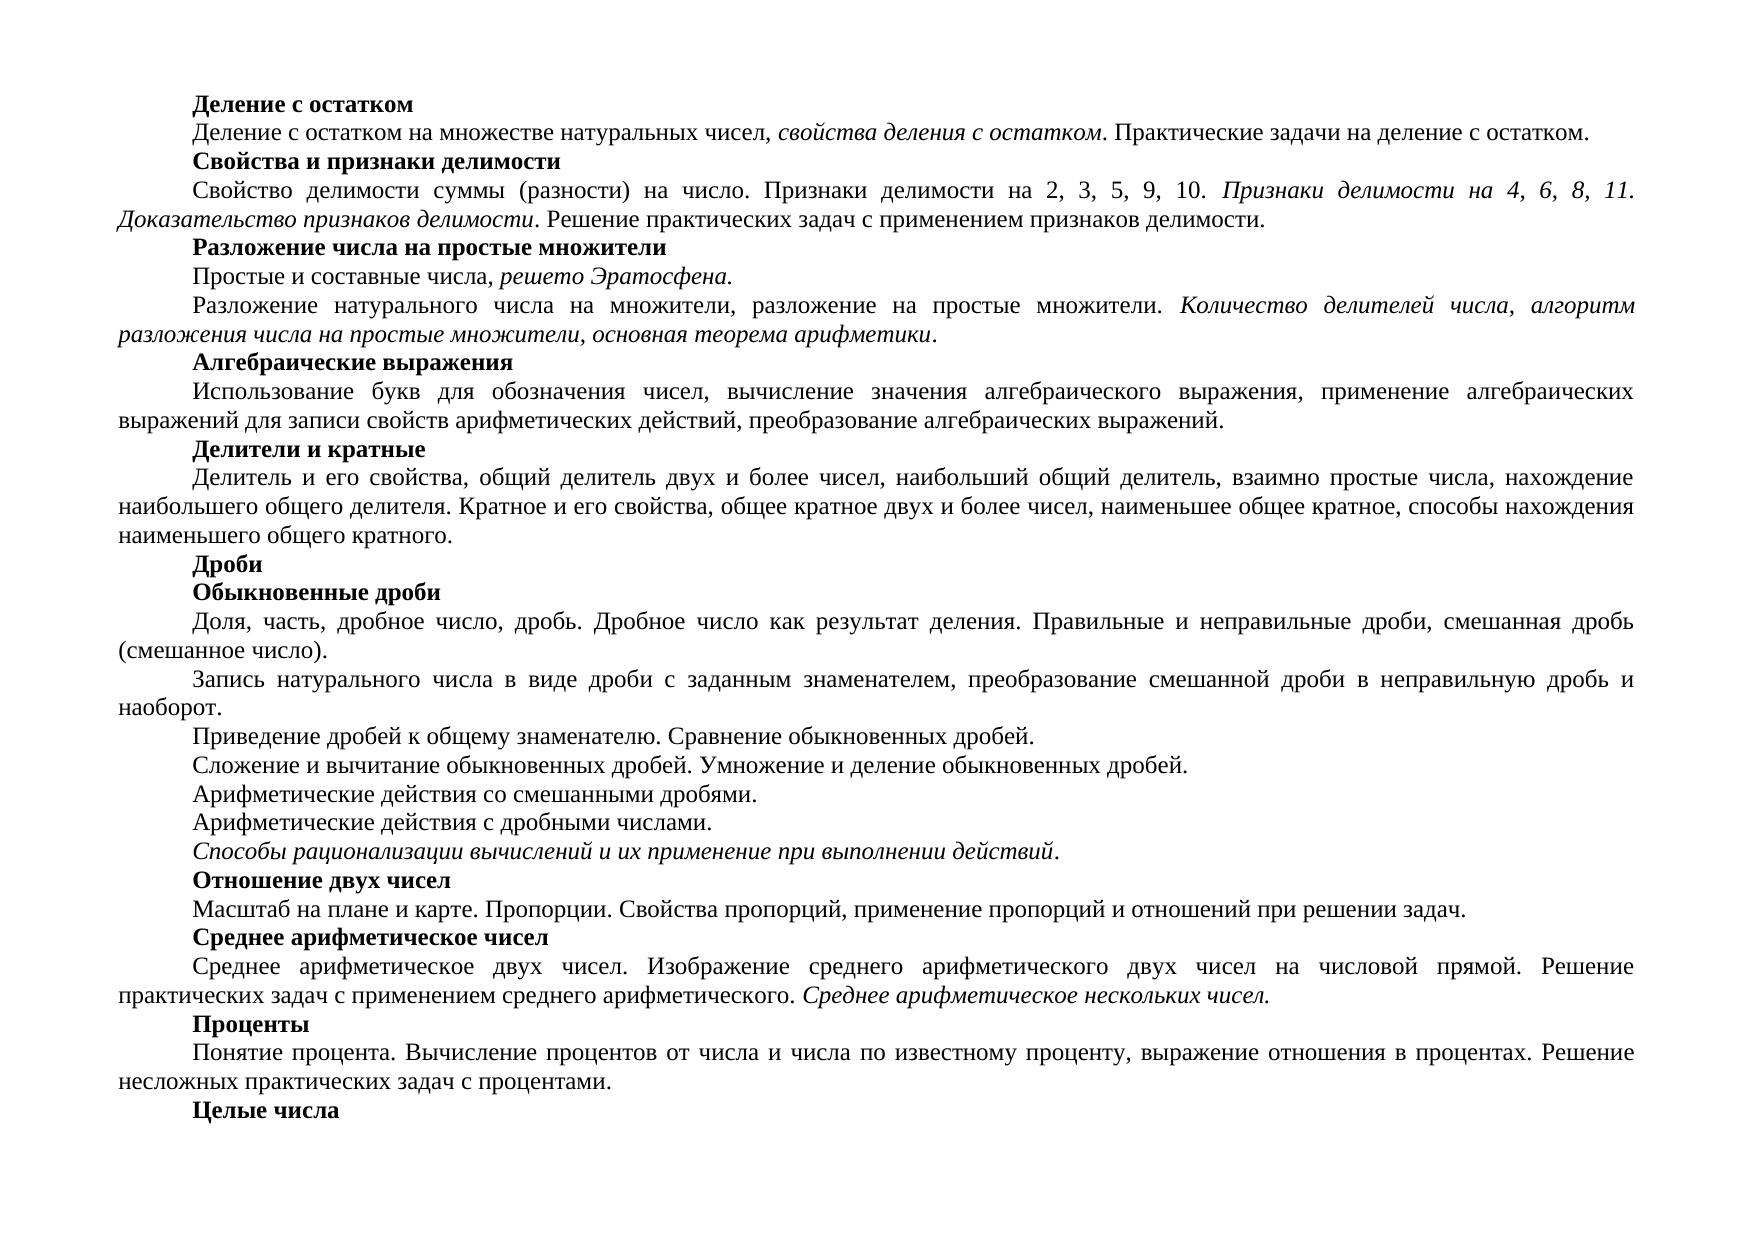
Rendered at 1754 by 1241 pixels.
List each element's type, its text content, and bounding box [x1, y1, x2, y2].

text Обыкновенные дроби [118, 577, 1636, 606]
text Свойство делимости суммы (разности) на число. Признаки делимости на 2, 3, 5, 9, 10. Признаки делимости на 4, 6, 8, 11. Доказательство признаков делимости. Решение практических задач с применением признаков делимости. [118, 175, 1636, 232]
text Простые и составные числа, решето Эратосфена. [118, 261, 1636, 290]
text Приведение дробей к общему знаменателю. Сравнение обыкновенных дробей. [118, 721, 1636, 750]
text Дроби [118, 549, 1636, 577]
text Делители и кратные [118, 434, 1636, 462]
text Деление с остатком на множестве натуральных чисел, свойства деления с остатком. Практические задачи на деление с остатком. [118, 117, 1636, 146]
text Среднее арифметическое двух чисел. Изображение среднего арифметического двух чисел на числовой прямой. Решение практических задач с применением среднего арифметического. Среднее арифметическое нескольких чисел. [118, 951, 1636, 1009]
text Проценты [118, 1009, 1636, 1037]
text Арифметические действия со смешанными дробями. [118, 779, 1636, 807]
text Делитель и его свойства, общий делитель двух и более чисел, наибольший общий делитель, взаимно простые числа, нахождение наибольшего общего делителя. Кратное и его свойства, общее кратное двух и более чисел, наименьшее общее кратное, способы нахождения наименьшего общего кратного. [118, 462, 1636, 549]
text Деление с остатком [118, 89, 1636, 117]
text Доля, часть, дробное число, дробь. Дробное число как результат деления. Правильные и неправильные дроби, смешанная дробь (смешанное число). [118, 606, 1636, 664]
text Способы рационализации вычислений и их применение при выполнении действий. [118, 836, 1636, 865]
text Разложение числа на простые множители [118, 232, 1636, 261]
text Арифметические действия с дробными числами. [118, 807, 1636, 836]
text Алгебраические выражения [118, 347, 1636, 376]
text Понятие процента. Вычисление процентов от числа и числа по известному проценту, выражение отношения в процентах. Решение несложных практических задач с процентами. [118, 1037, 1636, 1095]
text Разложение натурального числа на множители, разложение на простые множители. Количество делителей числа, алгоритм разложения числа на простые множители, основная теорема арифметики. [118, 290, 1636, 347]
text Сложение и вычитание обыкновенных дробей. Умножение и деление обыкновенных дробей. [118, 750, 1636, 779]
text Свойства и признаки делимости [118, 146, 1636, 175]
text Использование букв для обозначения чисел, вычисление значения алгебраического выражения, применение алгебраических выражений для записи свойств арифметических действий, преобразование алгебраических выражений. [118, 376, 1636, 434]
text Среднее арифметическое чисел [118, 922, 1636, 951]
text Запись натурального числа в виде дроби с заданным знаменателем, преобразование смешанной дроби в неправильную дробь и наоборот. [118, 664, 1636, 721]
text Масштаб на плане и карте. Пропорции. Свойства пропорций, применение пропорций и отношений при решении задач. [118, 894, 1636, 922]
text Целые числа [118, 1095, 1636, 1124]
text Отношение двух чисел [118, 865, 1636, 894]
